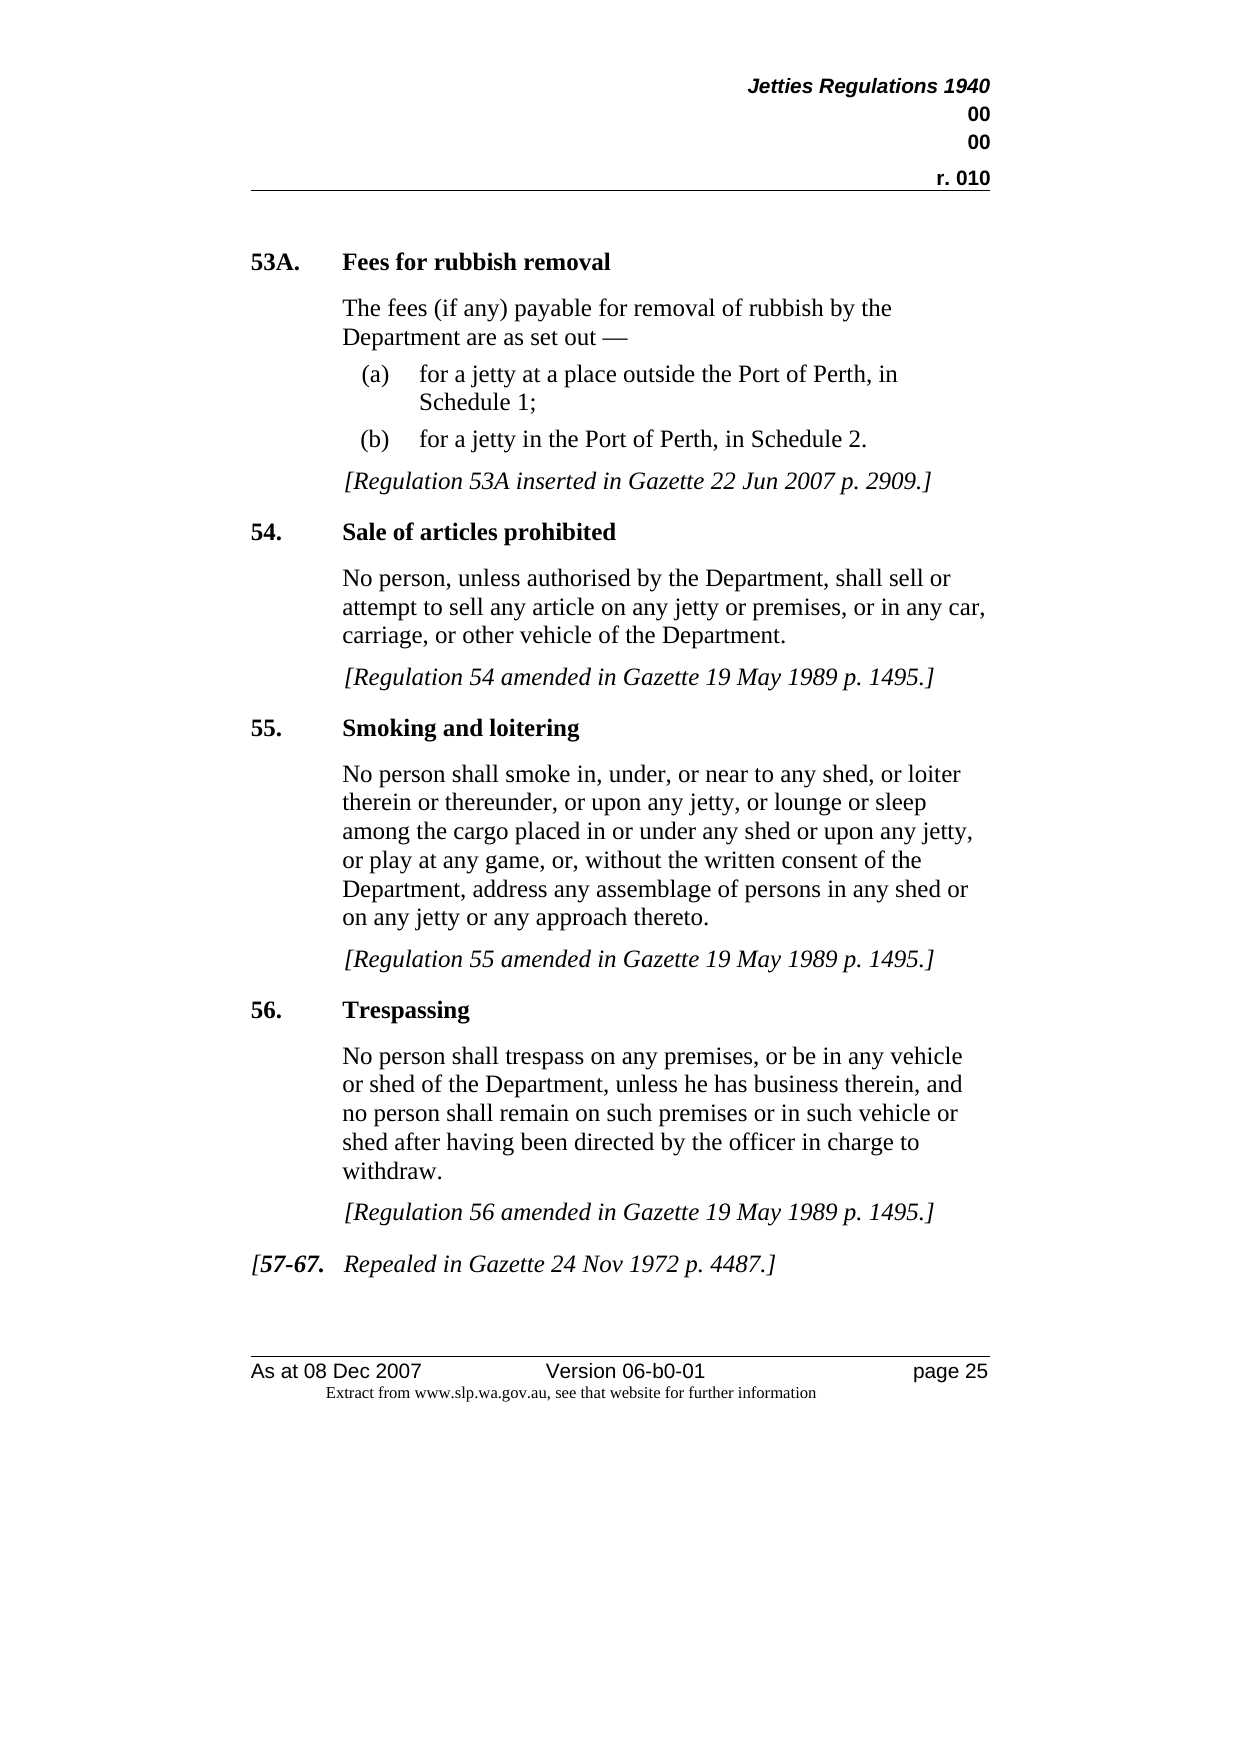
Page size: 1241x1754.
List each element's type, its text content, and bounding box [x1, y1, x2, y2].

subtitle 54. Sale of articles prohibited [251, 517, 990, 546]
text The fees (if any) payable for removal of rubbish by the Department are as set out — [251, 293, 990, 350]
text (b) for a jetty in the Port of Perth, in Schedule 2. [251, 424, 990, 453]
subtitle 56. Trespassing [251, 995, 990, 1024]
text [57-67. Repealed in Gazette 24 Nov 1972 p. 4487.] [251, 1249, 990, 1277]
text No person, unless authorised by the Department, shall sell or attempt to sell any article on any jetty or premises, or in any car, carriage, or other vehicle of the Department. [251, 563, 990, 649]
text (a) for a jetty at a place outside the Port of Perth, in Schedule 1; [251, 359, 990, 416]
text [Regulation 53A inserted in Gazette 22 Jun 2007 p. 2909.] [251, 466, 990, 494]
text [Regulation 54 amended in Gazette 19 May 1989 p. 1495.] [251, 662, 990, 690]
text [Regulation 55 amended in Gazette 19 May 1989 p. 1495.] [251, 944, 990, 972]
text [Regulation 56 amended in Gazette 19 May 1989 p. 1495.] [251, 1197, 990, 1226]
subtitle 53A. Fees for rubbish removal [251, 247, 990, 276]
text No person shall smoke in, under, or near to any shed, or loiter therein or thereunder, or upon any jetty, or lounge or sleep among the cargo placed in or under any shed or upon any jetty, or play at any game, or, without the written consent of the Department, address any assemblage of persons in any shed or on any jetty or any approach thereto. [251, 759, 990, 931]
subtitle 55. Smoking and loitering [251, 713, 990, 742]
text No person shall trespass on any premises, or be in any vehicle or shed of the Department, unless he has business therein, and no person shall remain on such premises or in such vehicle or shed after having been directed by the officer in charge to withdraw. [251, 1041, 990, 1184]
